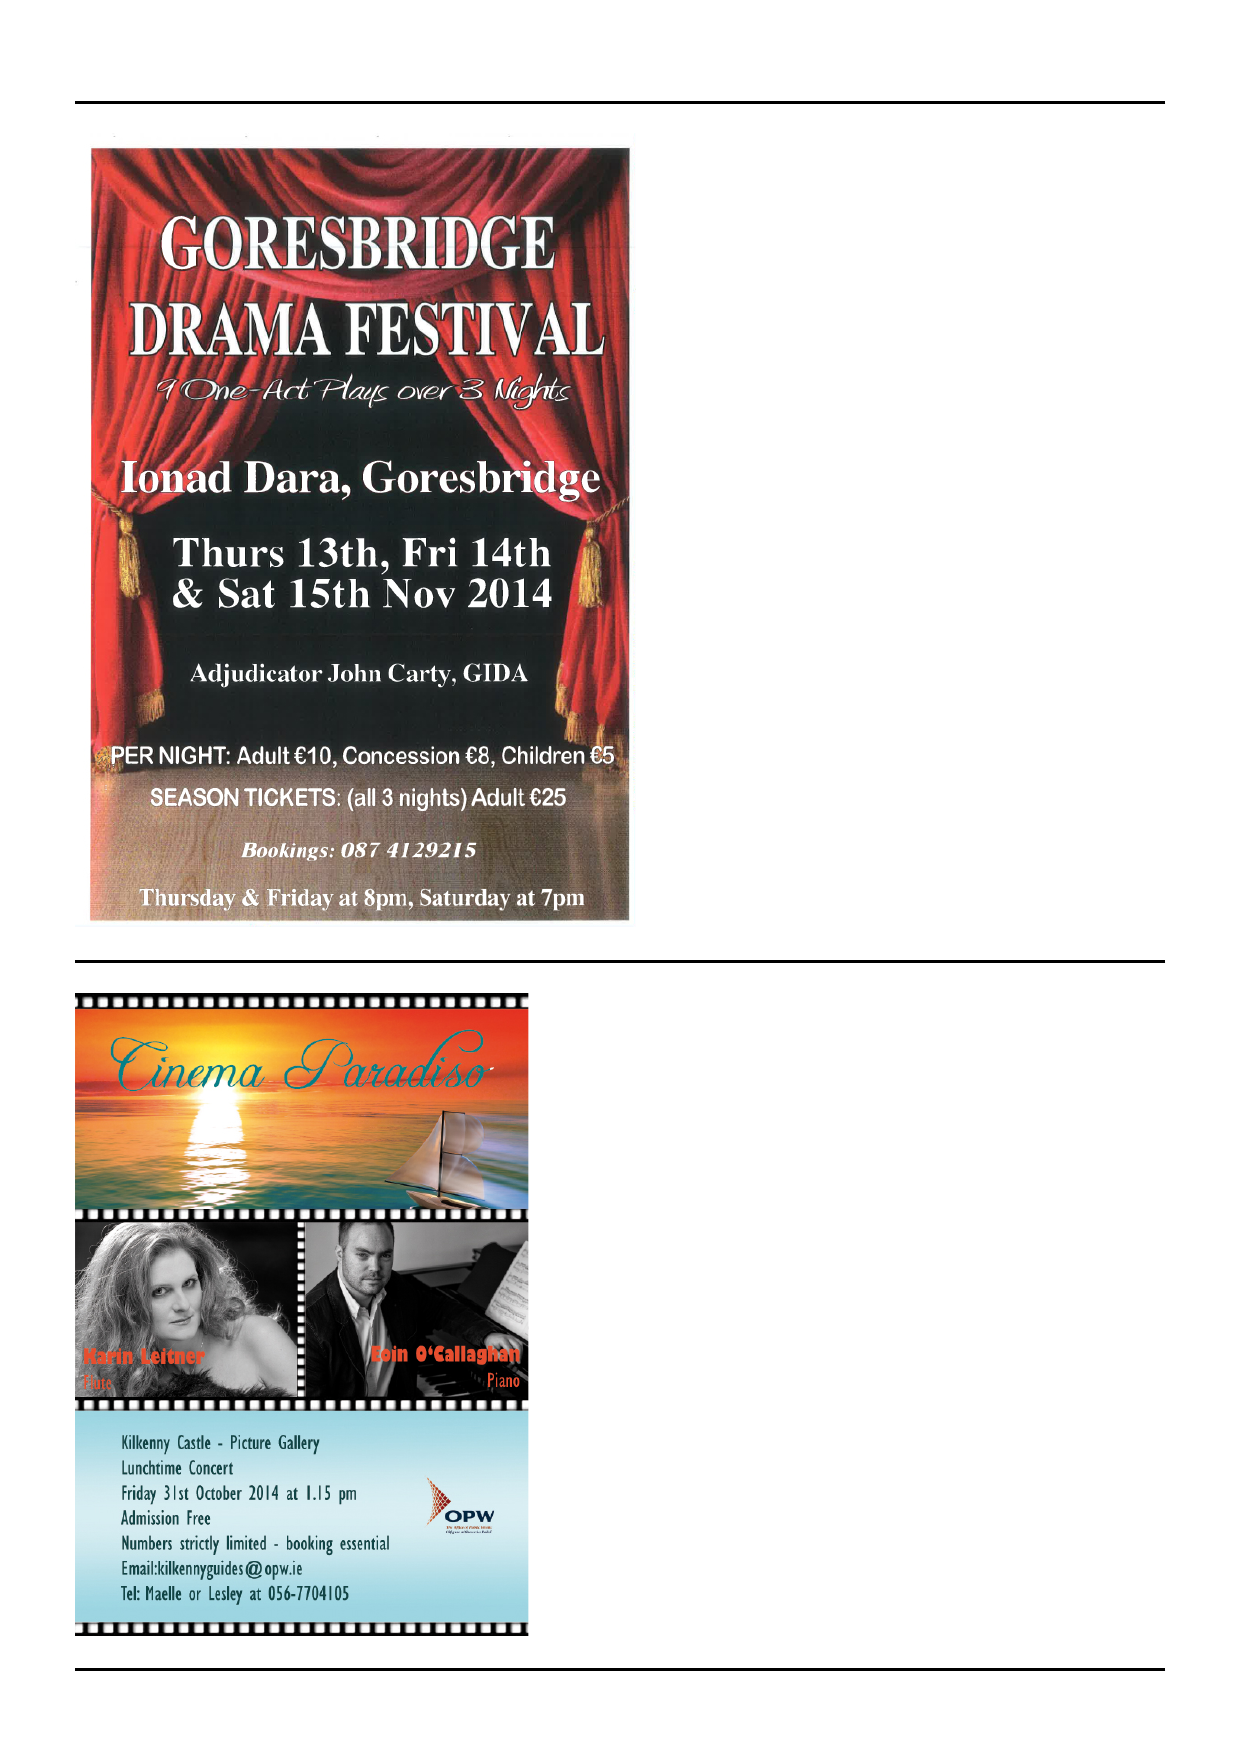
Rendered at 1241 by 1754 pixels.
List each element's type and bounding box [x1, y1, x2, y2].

picture [75, 133, 636, 927]
picture [75, 993, 529, 1636]
